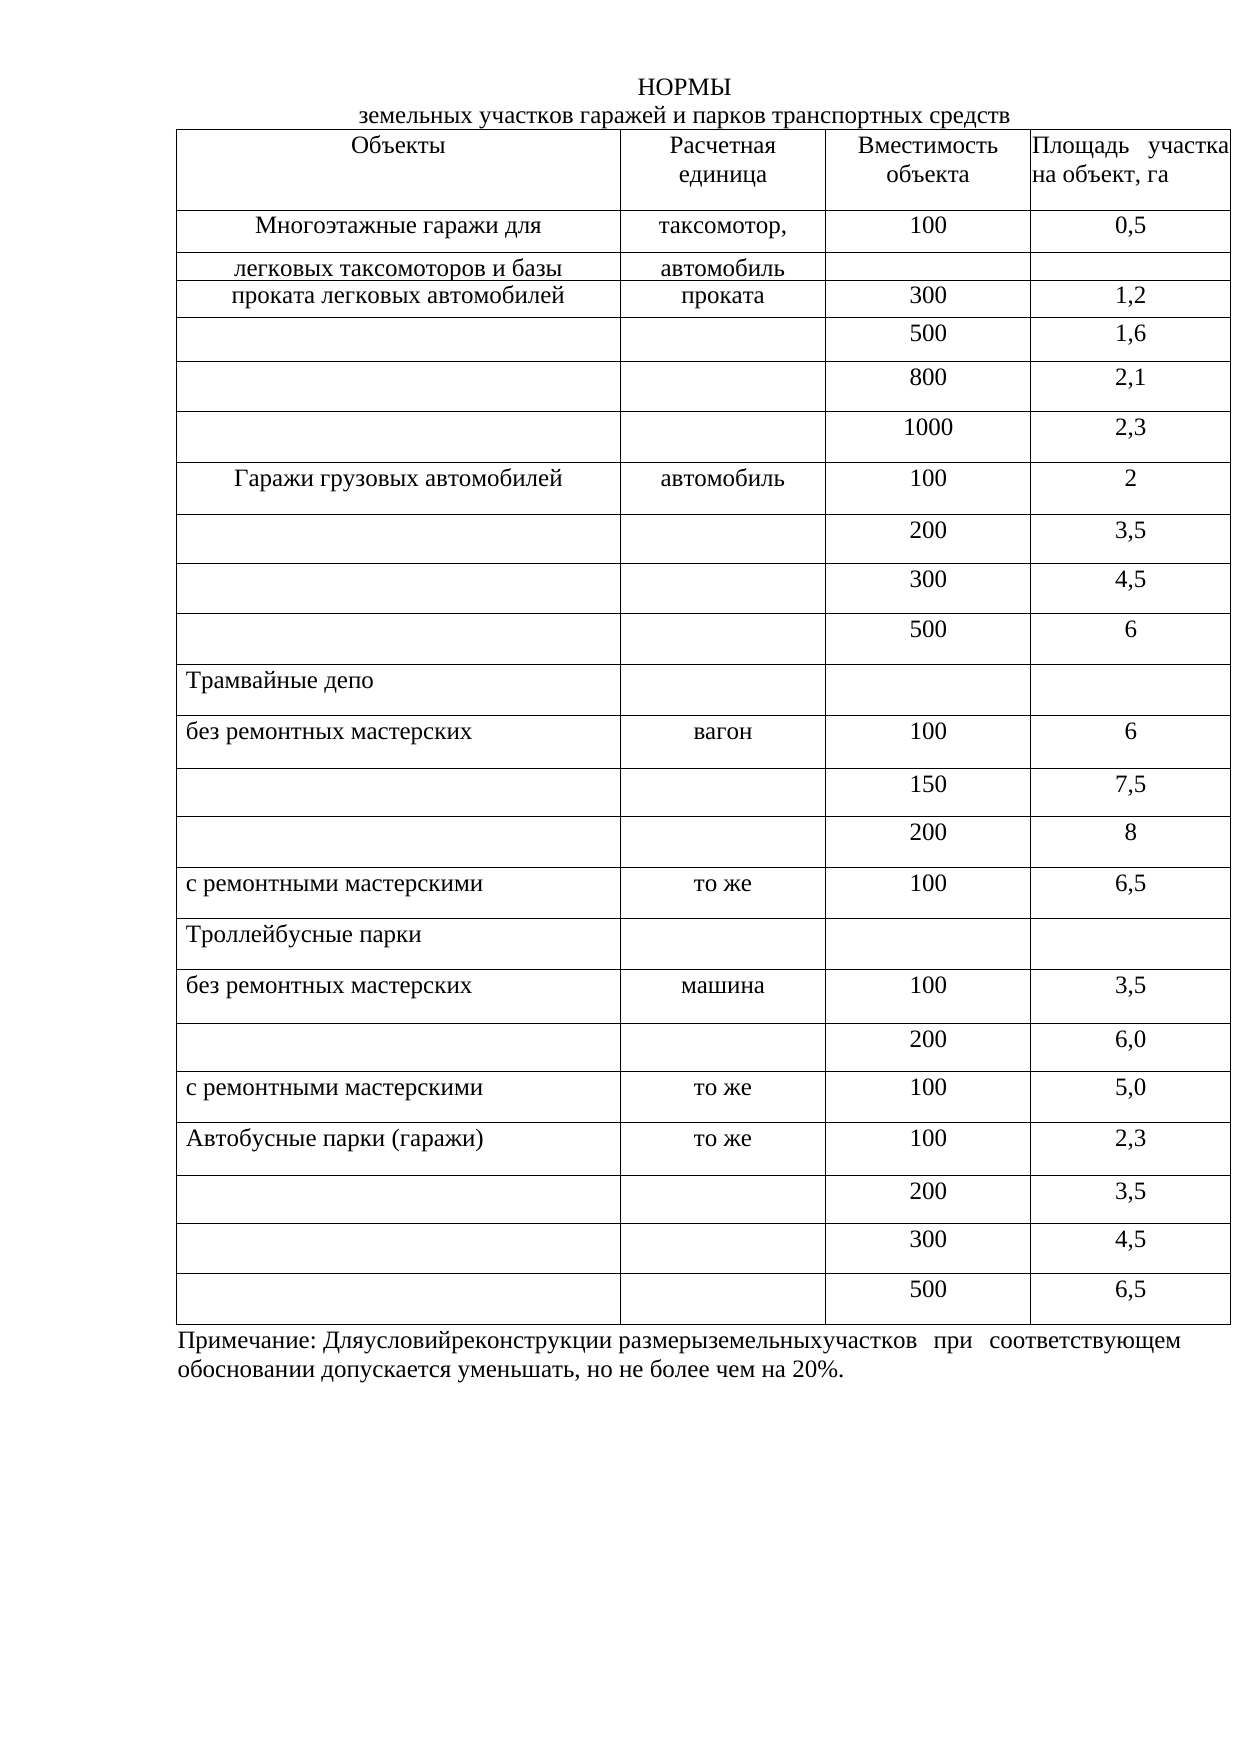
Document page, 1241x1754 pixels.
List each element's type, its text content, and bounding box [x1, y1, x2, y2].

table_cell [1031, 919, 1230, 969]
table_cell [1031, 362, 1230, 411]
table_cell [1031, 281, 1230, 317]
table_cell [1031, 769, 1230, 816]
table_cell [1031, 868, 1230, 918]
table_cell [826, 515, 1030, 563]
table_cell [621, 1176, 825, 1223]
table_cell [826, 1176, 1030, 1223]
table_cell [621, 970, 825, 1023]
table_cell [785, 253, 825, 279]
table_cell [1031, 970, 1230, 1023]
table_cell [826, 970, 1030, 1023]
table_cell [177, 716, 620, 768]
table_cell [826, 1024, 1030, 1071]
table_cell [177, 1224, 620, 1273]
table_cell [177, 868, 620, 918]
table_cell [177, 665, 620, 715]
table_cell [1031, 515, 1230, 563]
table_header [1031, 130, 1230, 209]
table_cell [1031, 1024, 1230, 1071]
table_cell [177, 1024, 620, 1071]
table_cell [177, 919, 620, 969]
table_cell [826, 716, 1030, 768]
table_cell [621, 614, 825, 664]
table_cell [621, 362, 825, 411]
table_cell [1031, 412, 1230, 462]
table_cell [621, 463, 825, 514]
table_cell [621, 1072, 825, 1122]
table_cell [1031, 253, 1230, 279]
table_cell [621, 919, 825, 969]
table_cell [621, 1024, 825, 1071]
text земельных участков гаражей и парков транспортных средств [188, 100, 1181, 129]
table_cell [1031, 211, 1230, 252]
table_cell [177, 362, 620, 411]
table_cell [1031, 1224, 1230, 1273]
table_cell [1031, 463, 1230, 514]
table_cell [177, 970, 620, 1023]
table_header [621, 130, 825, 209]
text НОРМЫ [188, 72, 1181, 100]
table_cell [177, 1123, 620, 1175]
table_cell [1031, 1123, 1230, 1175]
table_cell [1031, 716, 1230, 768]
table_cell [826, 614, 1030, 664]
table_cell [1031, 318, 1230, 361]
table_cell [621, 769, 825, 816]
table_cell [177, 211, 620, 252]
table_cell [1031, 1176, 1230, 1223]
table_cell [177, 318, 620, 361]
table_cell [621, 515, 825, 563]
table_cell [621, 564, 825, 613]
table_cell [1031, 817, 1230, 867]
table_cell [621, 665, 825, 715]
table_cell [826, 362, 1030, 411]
text Примечание: Для условий реконструкции размеры земельных участков при соответствующем обосновании допускается уменьшать, но не более чем на 20%. [177, 1325, 1181, 1383]
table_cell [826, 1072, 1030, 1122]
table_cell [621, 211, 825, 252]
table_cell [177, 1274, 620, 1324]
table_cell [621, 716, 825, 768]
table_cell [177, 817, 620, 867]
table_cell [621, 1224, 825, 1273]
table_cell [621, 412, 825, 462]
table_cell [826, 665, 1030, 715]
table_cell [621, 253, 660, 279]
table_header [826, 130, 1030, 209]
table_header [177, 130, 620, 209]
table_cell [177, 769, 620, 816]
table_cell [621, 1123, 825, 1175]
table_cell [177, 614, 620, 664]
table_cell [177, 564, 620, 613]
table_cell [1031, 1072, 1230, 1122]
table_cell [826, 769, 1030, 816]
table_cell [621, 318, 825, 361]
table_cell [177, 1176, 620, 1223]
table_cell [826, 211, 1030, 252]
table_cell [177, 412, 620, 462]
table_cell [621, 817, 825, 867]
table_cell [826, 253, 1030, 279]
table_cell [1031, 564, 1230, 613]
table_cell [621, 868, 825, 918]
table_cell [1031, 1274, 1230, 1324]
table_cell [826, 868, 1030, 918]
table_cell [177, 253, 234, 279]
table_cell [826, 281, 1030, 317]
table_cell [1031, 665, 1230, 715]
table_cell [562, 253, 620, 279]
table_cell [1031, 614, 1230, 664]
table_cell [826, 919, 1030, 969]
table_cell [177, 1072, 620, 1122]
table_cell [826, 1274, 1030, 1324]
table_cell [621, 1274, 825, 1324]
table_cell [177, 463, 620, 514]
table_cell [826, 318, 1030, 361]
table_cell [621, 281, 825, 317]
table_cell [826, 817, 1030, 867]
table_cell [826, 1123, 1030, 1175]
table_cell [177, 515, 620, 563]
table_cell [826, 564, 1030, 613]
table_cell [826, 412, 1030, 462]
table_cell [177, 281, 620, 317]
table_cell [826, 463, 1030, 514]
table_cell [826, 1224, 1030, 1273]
